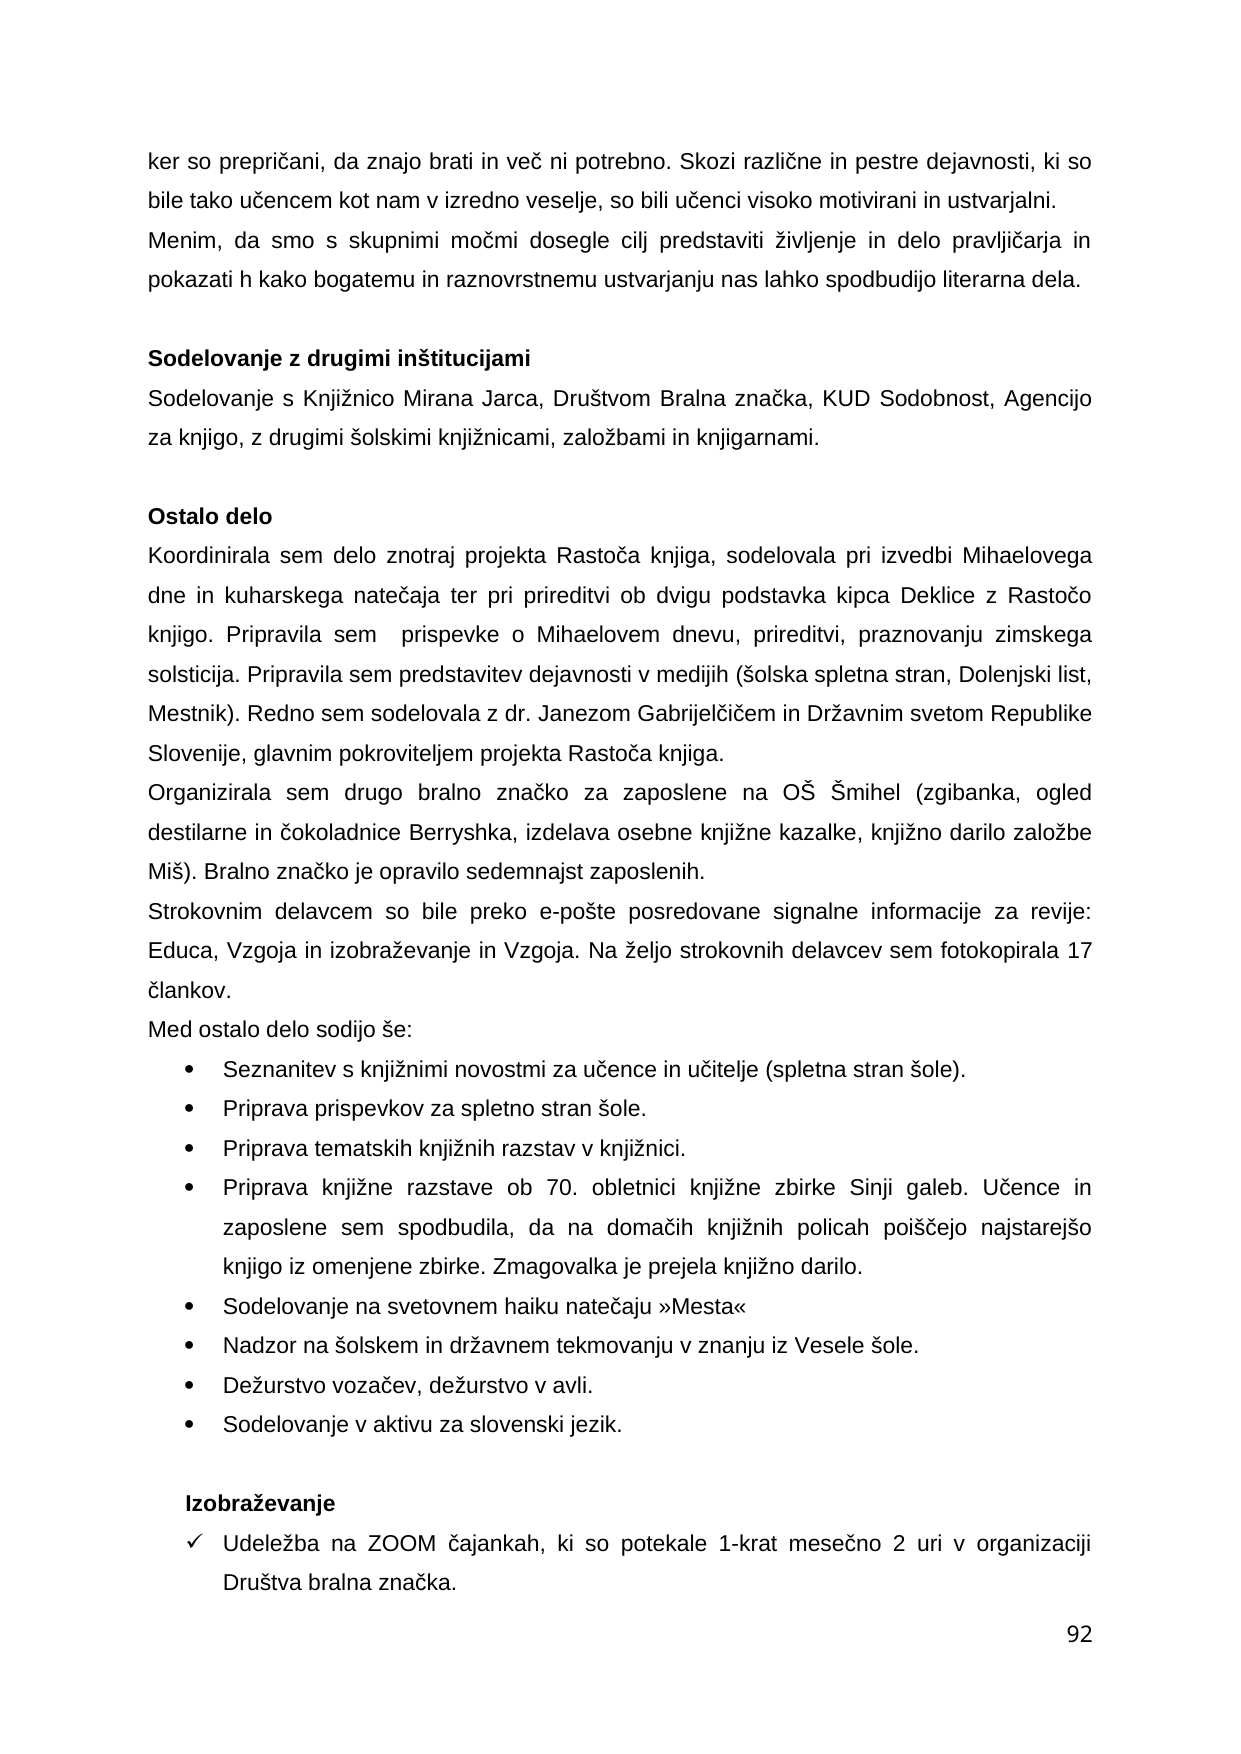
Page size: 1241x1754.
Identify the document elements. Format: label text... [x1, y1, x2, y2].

text Med ostalo delo sodijo še: [148, 1016, 1092, 1043]
list Udeležba na ZOOM čajankah, ki so potekale 1-krat mesečno 2 uri v organizaciji Društva bralna značka. [185, 1529, 1092, 1595]
list Nadzor na šolskem in državnem tekmovanju v znanju iz Vesele šole. [185, 1332, 1092, 1358]
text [148, 148, 1092, 213]
list Sodelovanje na svetovnem haiku natečaju »Mesta« [185, 1293, 1092, 1319]
list Seznanitev s knjižnimi novostmi za učence in učitelje (spletna stran šole). [185, 1056, 1092, 1082]
list Priprava prispevkov za spletno stran šole. [185, 1095, 1092, 1122]
text Koordinirala sem delo znotraj projekta Rastoča knjiga, sodelovala pri izvedbi Mihaelovega dne in kuharskega natečaja ter pri prireditvi ob dvigu podstavka kipca Deklice z Rastočo knjigo. Pripravila sem prispevke o Mihaelovem dnevu, prireditvi, praznovanju zimskega solsticija. Pripravila sem predstavitev dejavnosti v medijih (šolska spletna stran, Dolenjski list, Mestnik). Redno sem sodelovala z dr. Janezom Gabrijelčičem in Državnim svetom Republike Slovenije, glavnim pokroviteljem projekta Rastoča knjiga. [148, 542, 1092, 766]
list Sodelovanje v aktivu za slovenski jezik. [185, 1411, 1092, 1437]
list Priprava tematskih knjižnih razstav v knjižnici. [185, 1135, 1092, 1161]
text Strokovnim delavcem so bile preko e-pošte posredovane signalne informacije za revije: Educa, Vzgoja in izobraževanje in Vzgoja. Na željo strokovnih delavcev sem fotokopirala 17 člankov. [148, 898, 1092, 1003]
list Priprava knjižne razstave ob 70. obletnici knjižne zbirke Sinji galeb. Učence in zaposlene sem spodbudila, da na domačih knjižnih policah poiščejo najstarejšo knjigo iz omenjene zbirke. Zmagovalka je prejela knjižno darilo. [185, 1174, 1092, 1279]
list Dežurstvo vozačev, dežurstvo v avli. [185, 1372, 1092, 1398]
text Organizirala sem drugo bralno značko za zaposlene na OŠ Šmihel (zgibanka, ogled destilarne in čokoladnice Berryshka, izdelava osebne knjižne kazalke, knjižno darilo založbe Miš). Bralno značko je opravilo sedemnajst zaposlenih. [148, 779, 1092, 885]
text Izobraževanje [185, 1490, 1092, 1516]
text Ostalo delo [148, 503, 1092, 529]
text Menim, da smo s skupnimi močmi dosegle cilj predstaviti življenje in delo pravljičarja in pokazati h kako bogatemu in raznovrstnemu ustvarjanju nas lahko spodbudijo literarna dela. [148, 227, 1092, 292]
text Sodelovanje z drugimi inštitucijami [148, 345, 1092, 371]
text Sodelovanje s Knjižnico Mirana Jarca, Društvom Bralna značka, KUD Sodobnost, Agencijo za knjigo, z drugimi šolskimi knjižnicami, založbami in knjigarnami. [148, 384, 1092, 450]
